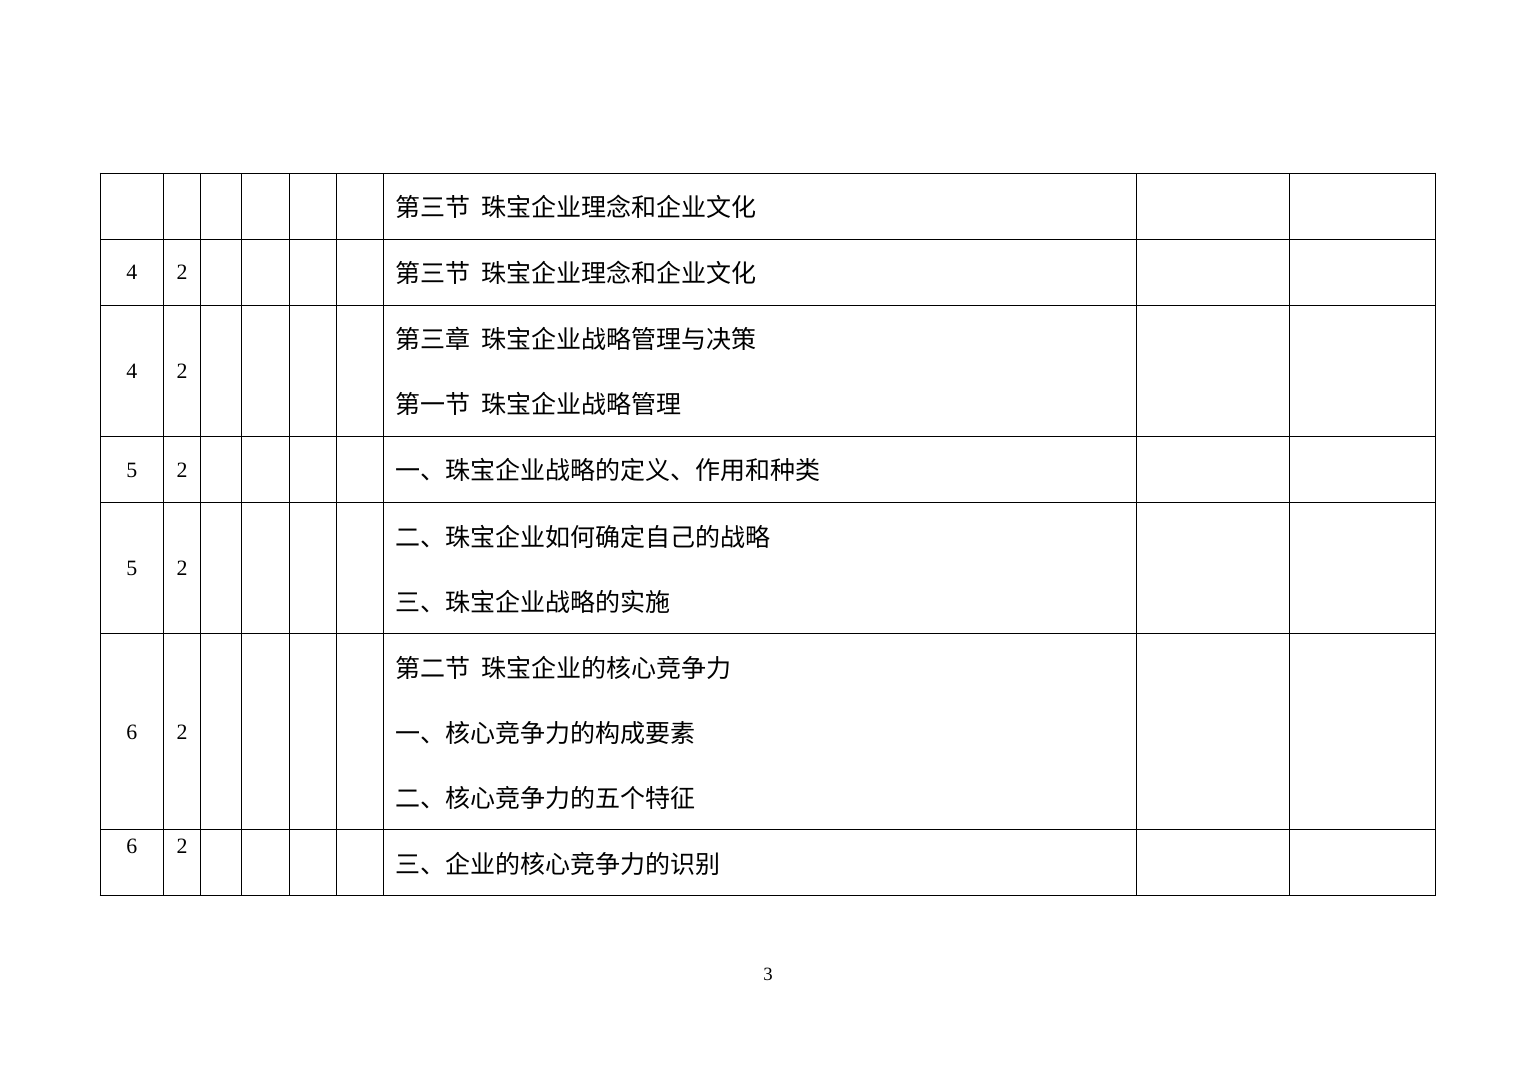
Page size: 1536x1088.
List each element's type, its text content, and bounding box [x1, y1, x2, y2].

table_cell 4 [101, 306, 163, 436]
table_cell 3 [101, 174, 163, 238]
table_cell [337, 174, 383, 238]
table_cell [1137, 174, 1289, 238]
table_cell [242, 634, 289, 829]
table_cell [290, 437, 336, 502]
table_cell [1290, 634, 1435, 829]
table_cell [290, 240, 336, 304]
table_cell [384, 830, 1136, 895]
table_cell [384, 174, 1136, 238]
table_cell [242, 240, 289, 304]
table_cell 2 [164, 306, 200, 436]
table_cell [337, 503, 383, 633]
table_cell 第二节 珠宝企业的核心竞争力 一、核心竞争力的构成要素 二、核心竞争力的五个特征 [384, 634, 1136, 829]
table_cell 2 [164, 174, 200, 238]
table_cell [201, 437, 241, 502]
table_cell [290, 830, 336, 895]
table_cell 二、珠宝企业如何确定自己的战略 三、珠宝企业战略的实施 [384, 503, 1136, 633]
table_cell 2 [164, 830, 200, 895]
table_cell [1290, 306, 1435, 436]
table_cell [1290, 437, 1435, 502]
table_cell [337, 437, 383, 502]
table_cell [1290, 830, 1435, 895]
table_cell 第三章 珠宝企业战略管理与决策 第一节 珠宝企业战略管理 [384, 306, 1136, 436]
table_cell 6 [101, 830, 163, 895]
table_cell [201, 174, 241, 238]
table_cell [242, 306, 289, 436]
table_cell [337, 634, 383, 829]
table_cell [337, 240, 383, 304]
table_cell [290, 634, 336, 829]
table_cell [242, 174, 289, 238]
table_cell [201, 503, 241, 633]
table_cell 2 [164, 503, 200, 633]
table_cell 一、珠宝企业战略的定义、作用和种类 [384, 437, 1136, 502]
table_cell [1290, 174, 1435, 238]
table_cell [1137, 306, 1289, 436]
table_cell [242, 830, 289, 895]
table_cell [1290, 240, 1435, 304]
table_cell 2 [164, 634, 200, 829]
table_cell [201, 306, 241, 436]
table_cell [290, 503, 336, 633]
table_cell 5 [101, 503, 163, 633]
table_cell [242, 503, 289, 633]
table_cell [201, 830, 241, 895]
table_cell 5 [101, 437, 163, 502]
table_cell 6 [101, 634, 163, 829]
table_cell [1137, 830, 1289, 895]
table_cell [1137, 240, 1289, 304]
table_cell [1290, 503, 1435, 633]
table_cell [290, 306, 336, 436]
table_cell [201, 634, 241, 829]
table_cell [337, 306, 383, 436]
table_cell 4 [101, 240, 163, 304]
table_cell [242, 437, 289, 502]
table_cell [337, 830, 383, 895]
table_cell [1137, 437, 1289, 502]
table_cell [290, 174, 336, 238]
table_cell [1137, 503, 1289, 633]
table_cell 第三节 珠宝企业理念和企业文化 [384, 240, 1136, 304]
table_cell 2 [164, 437, 200, 502]
table_cell 2 [164, 240, 200, 304]
table_cell [1137, 634, 1289, 829]
table_cell [201, 240, 241, 304]
